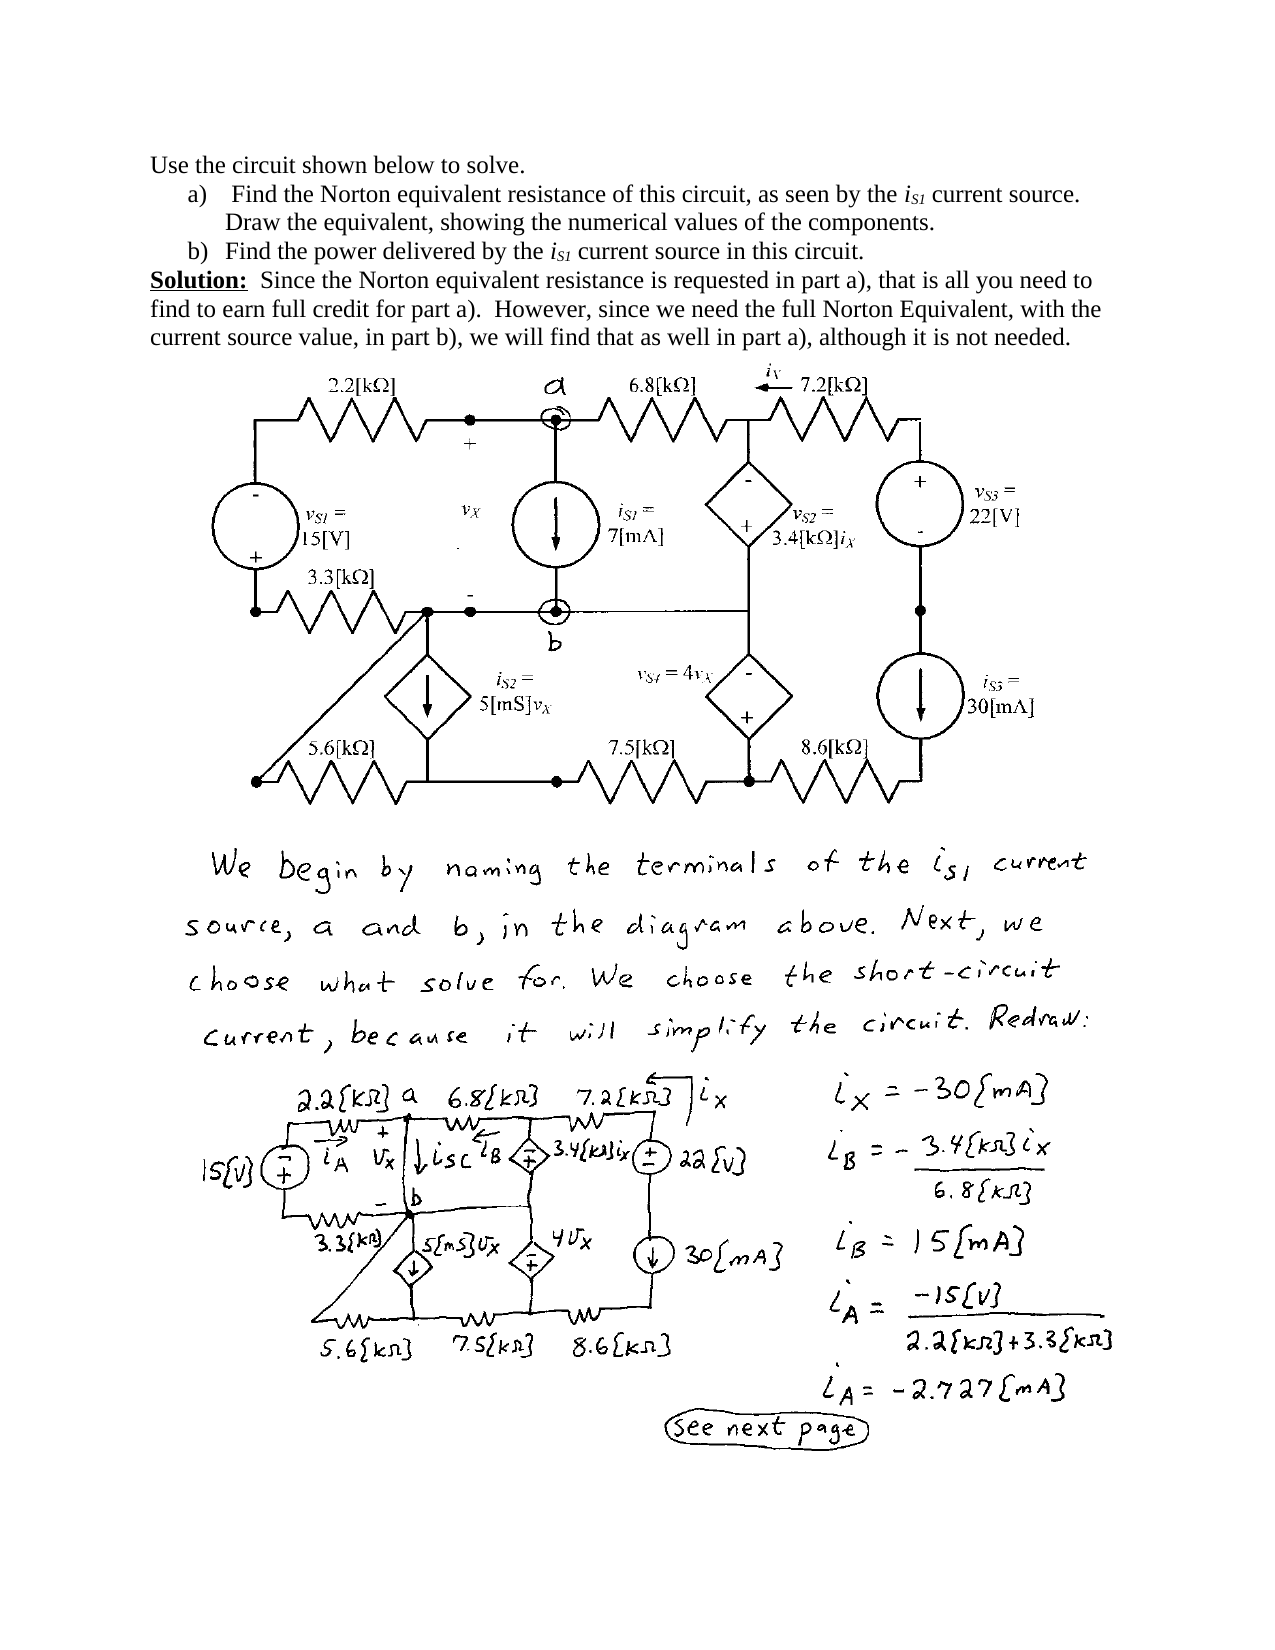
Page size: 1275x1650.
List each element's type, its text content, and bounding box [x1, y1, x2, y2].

picture [162, 351, 1125, 1463]
list Find the power delivered by the iS1 current source in this circuit. [187, 236, 1125, 265]
text Use the circuit shown below to solve. [150, 150, 1125, 179]
text Solution: Since the Norton equivalent resistance is requested in part a), that is all you need to find to earn full credit for part a). However, since we need the full Norton Equivalent, with the current source value, in part b), we will find that as well in part a), although it is not needed. [150, 265, 1125, 351]
list Find the Norton equivalent resistance of this circuit, as seen by the iS1 current source. Draw the equivalent, showing the numerical values of the components. [187, 179, 1125, 236]
